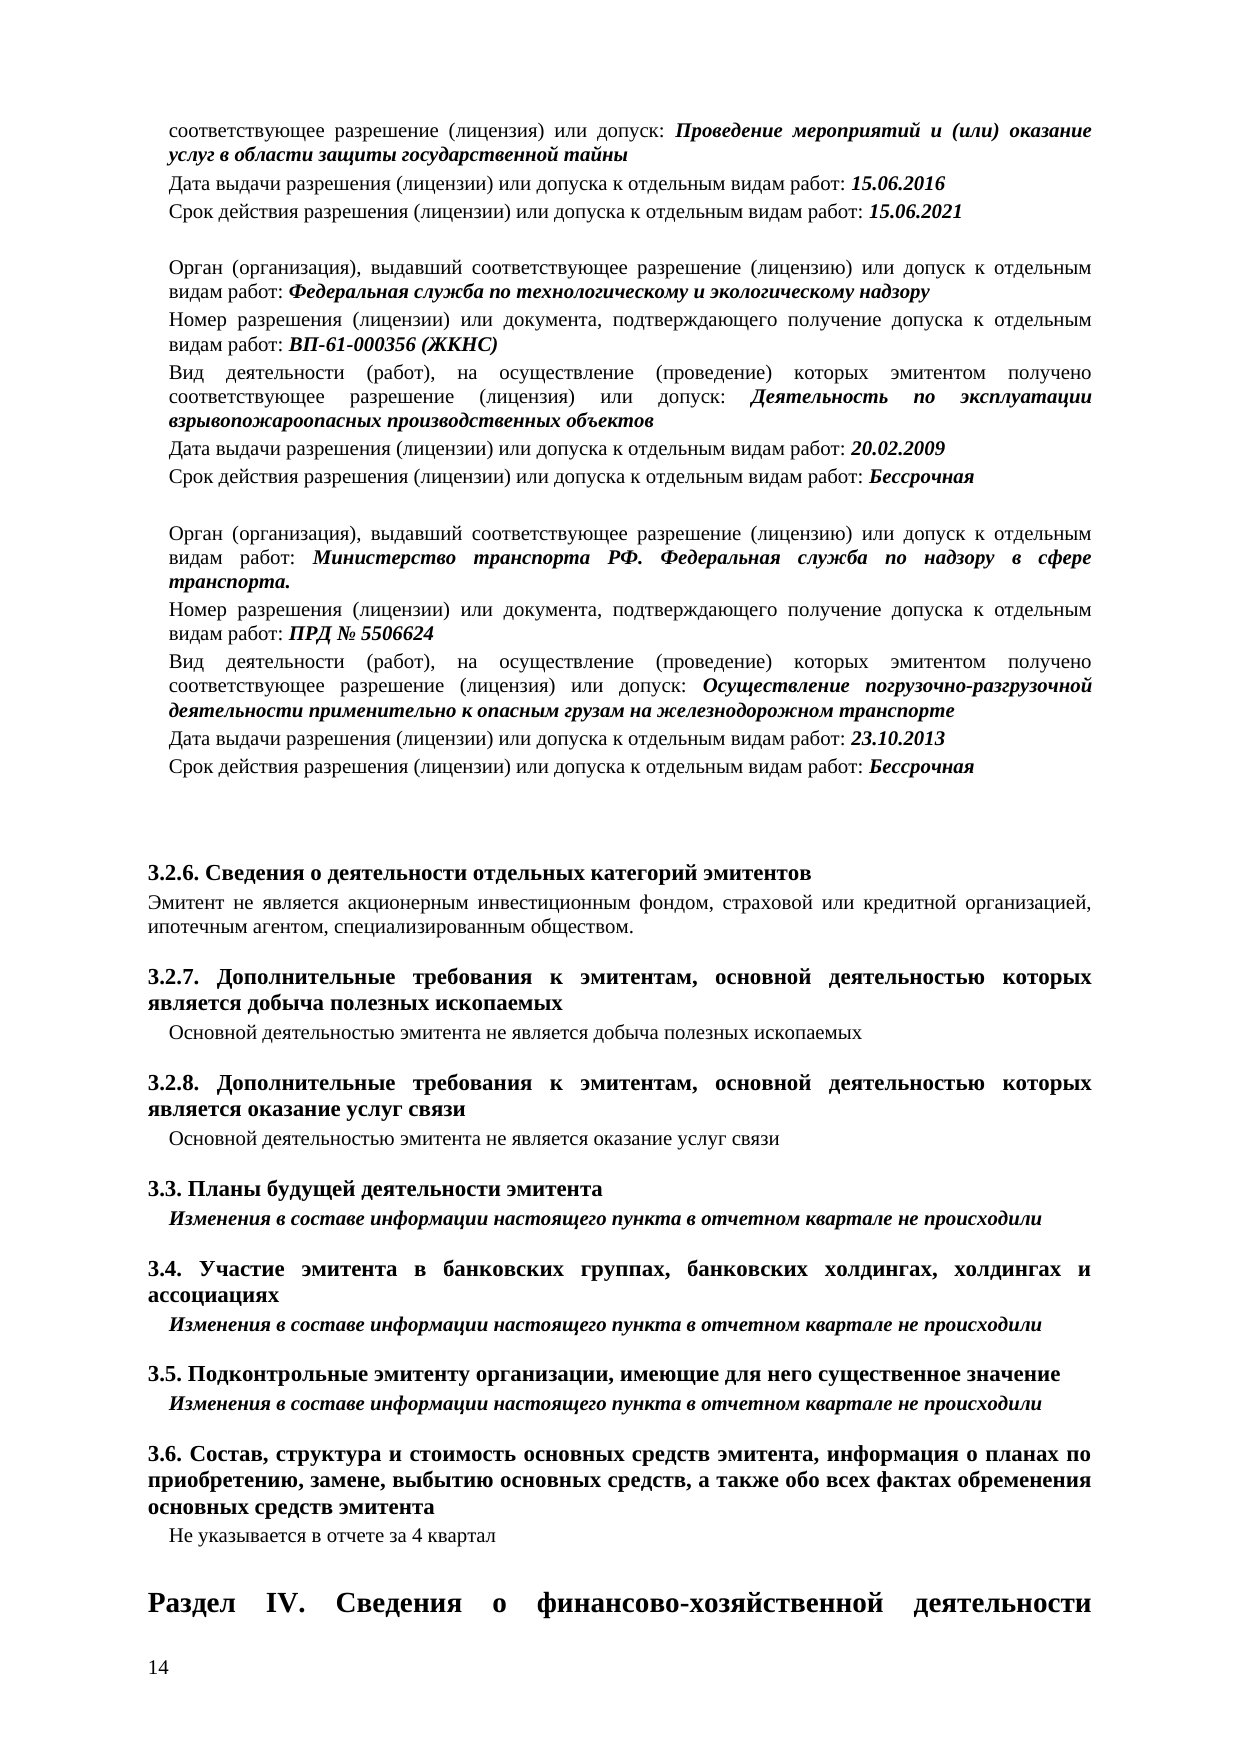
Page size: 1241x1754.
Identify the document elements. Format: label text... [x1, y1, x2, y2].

text Срок действия разрешения (лицензии) или допуска к отдельным видам работ: Бессрочная [168, 754, 1092, 778]
subtitle 3.4. Участие эмитента в банковских группах, банковских холдингах, холдингах и ассоциациях [148, 1254, 1092, 1307]
text Изменения в составе информации настоящего пункта в отчетном квартале не происходили [168, 1206, 1092, 1229]
text Вид деятельности (работ), на осуществление (проведение) которых эмитентом получено соответствующее разрешение (лицензия) или допуск: Деятельность по эксплуатации взрывопожароопасных производственных объектов [168, 360, 1092, 432]
text Не указывается в отчете за 4 квартал [168, 1523, 1092, 1547]
text Эмитент не является акционерным инвестиционным фондом, страховой или кредитной организацией, ипотечным агентом, специализированным обществом. [148, 890, 1092, 938]
text Основной деятельностью эмитента не является добыча полезных ископаемых [168, 1020, 1092, 1044]
text Орган (организация), выдавший соответствующее разрешение (лицензию) или допуск к отдельным видам работ: Министерство транспорта РФ. Федеральная служба по надзору в сфере транспорта. [168, 521, 1092, 593]
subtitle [148, 1585, 1092, 1618]
text Срок действия разрешения (лицензии) или допуска к отдельным видам работ: 15.06.2021 [168, 199, 1092, 223]
text Изменения в составе информации настоящего пункта в отчетном квартале не происходили [168, 1391, 1092, 1415]
text Орган (организация), выдавший соответствующее разрешение (лицензию) или допуск к отдельным видам работ: Федеральная служба по технологическому и экологическому надзору [168, 255, 1092, 303]
subtitle 3.2.6. Сведения о деятельности отдельных категорий эмитентов [148, 859, 1092, 886]
text Основной деятельностью эмитента не является оказание услуг связи [168, 1126, 1092, 1150]
text Дата выдачи разрешения (лицензии) или допуска к отдельным видам работ: 20.02.2009 [168, 436, 1092, 460]
text Номер разрешения (лицензии) или документа, подтверждающего получение допуска к отдельным видам работ: ПРД № 5506624 [168, 597, 1092, 645]
text Дата выдачи разрешения (лицензии) или допуска к отдельным видам работ: 15.06.2016 [168, 170, 1092, 194]
text Срок действия разрешения (лицензии) или допуска к отдельным видам работ: Бессрочная [168, 464, 1092, 488]
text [168, 118, 1092, 166]
subtitle 3.3. Планы будущей деятельности эмитента [148, 1175, 1092, 1201]
text Изменения в составе информации настоящего пункта в отчетном квартале не происходили [168, 1311, 1092, 1336]
subtitle 3.2.8. Дополнительные требования к эмитентам, основной деятельностью которых является оказание услуг связи [148, 1069, 1092, 1122]
text Номер разрешения (лицензии) или документа, подтверждающего получение допуска к отдельным видам работ: ВП-61-000356 (ЖКНС) [168, 307, 1092, 356]
text Дата выдачи разрешения (лицензии) или допуска к отдельным видам работ: 23.10.2013 [168, 726, 1092, 750]
subtitle 3.2.7. Дополнительные требования к эмитентам, основной деятельностью которых является добыча полезных ископаемых [148, 963, 1092, 1016]
subtitle 3.5. Подконтрольные эмитенту организации, имеющие для него существенное значение [148, 1361, 1092, 1387]
subtitle 3.6. Состав, структура и стоимость основных средств эмитента, информация о планах по приобретению, замене, выбытию основных средств, а также обо всех фактах обременения основных средств эмитента [148, 1440, 1092, 1519]
text Вид деятельности (работ), на осуществление (проведение) которых эмитентом получено соответствующее разрешение (лицензия) или допуск: Осуществление погрузочно-разгрузочной деятельности применительно к опасным грузам на железнодорожном транспорте [168, 649, 1092, 722]
